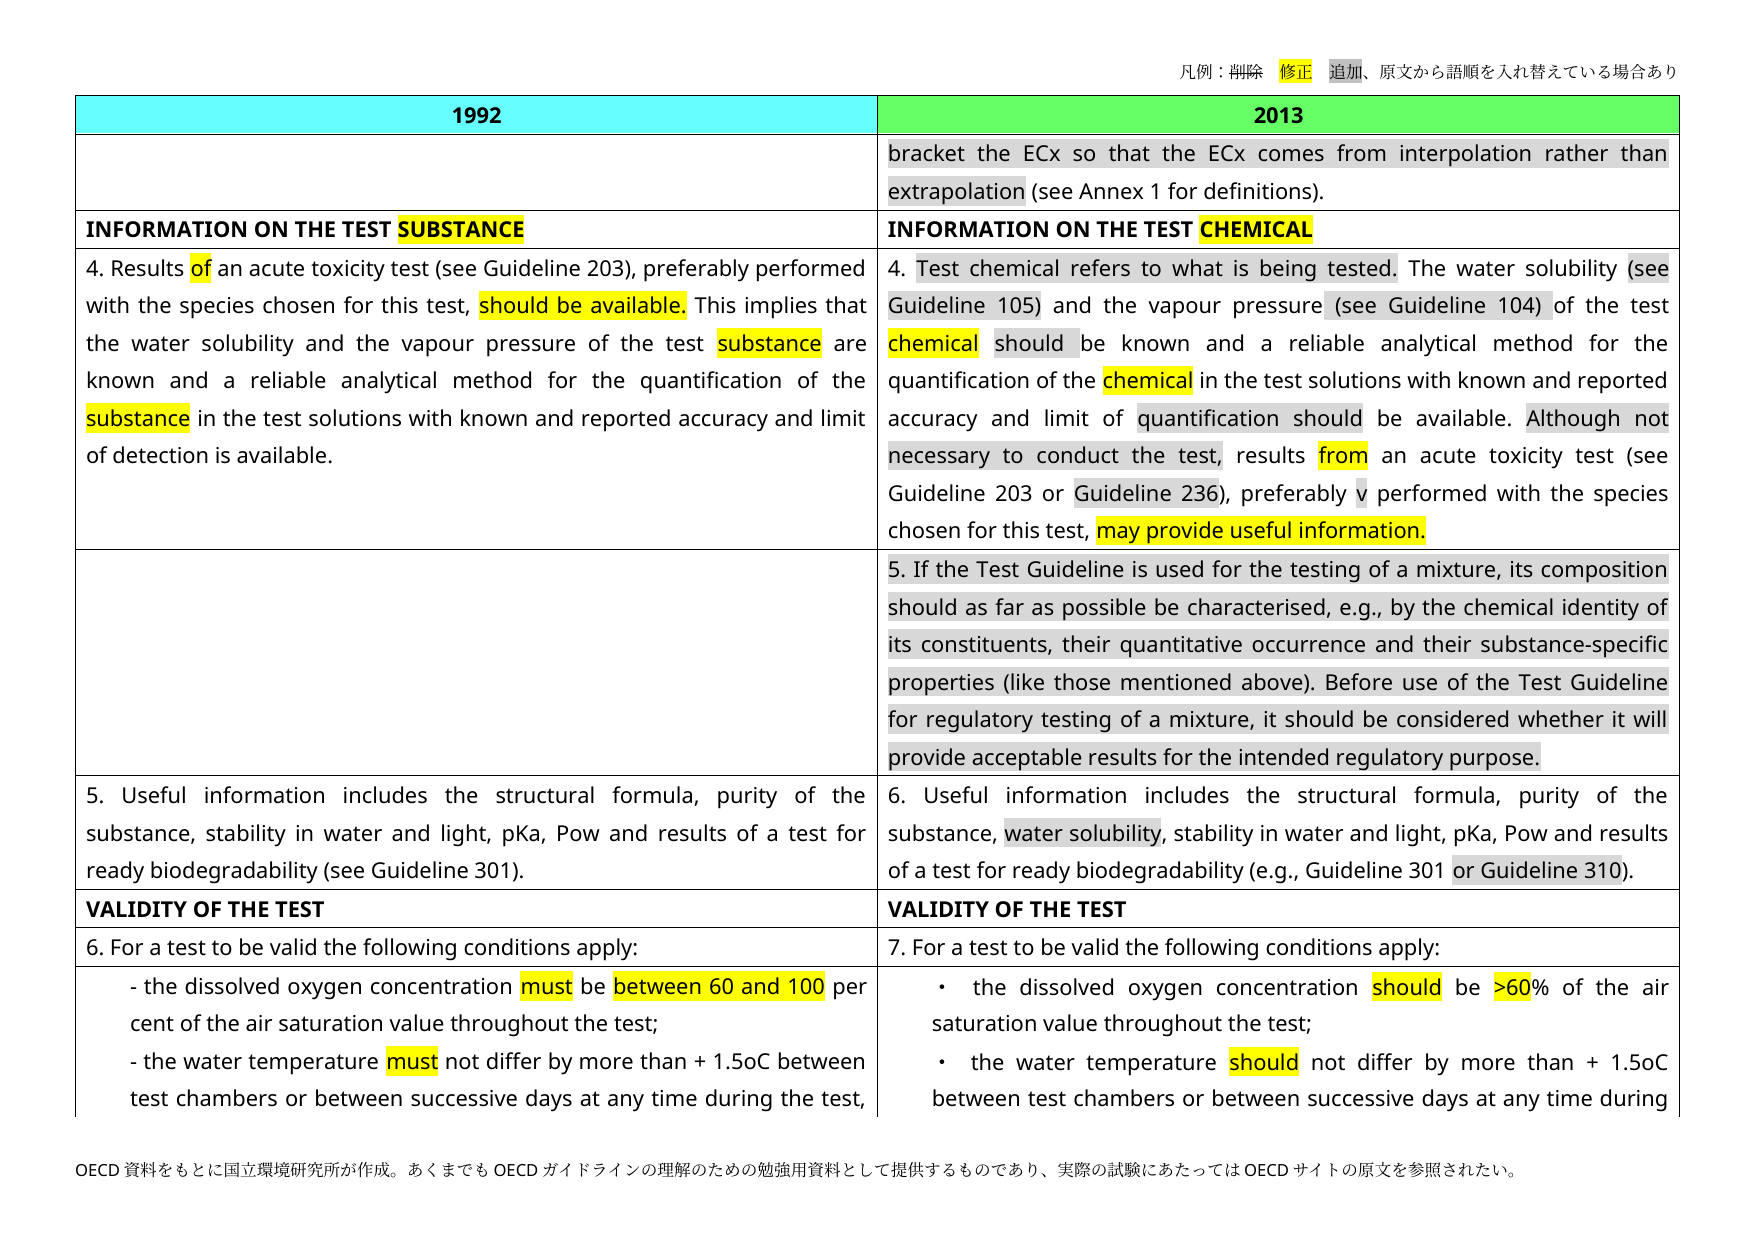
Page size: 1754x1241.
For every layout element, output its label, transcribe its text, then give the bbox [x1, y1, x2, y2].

table_cell INFORMATION ON THE TEST CHEMICAL [878, 211, 1679, 248]
table_cell 6. Useful information includes the structural formula, purity of the substance, water solubility, stability in water and light, pKa, Pow and results of a test for ready biodegradability (e.g., Guideline 301 or Guideline 310). [878, 776, 1679, 889]
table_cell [878, 135, 1679, 209]
table_cell - the dissolved oxygen concentration must be between 60 and 100 per cent of the air saturation value throughout the test; [76, 967, 877, 1042]
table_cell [76, 1042, 877, 1117]
table_cell 6. For a test to be valid the following conditions apply: [76, 928, 877, 966]
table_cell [878, 1042, 1679, 1117]
table_cell [76, 550, 877, 775]
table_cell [76, 135, 877, 209]
table_header 2013 [878, 96, 1679, 133]
table_cell 5. Useful information includes the structural formula, purity of the substance, stability in water and light, pKa, Pow and results of a test for ready biodegradability (see Guideline 301). [76, 776, 877, 889]
table_cell 5. If the Test Guideline is used for the testing of a mixture, its composition should as far as possible be characterised, e.g., by the chemical identity of its constituents, their quantitative occurrence and their substance-specific properties (like those mentioned above). Before use of the Test Guideline for regulatory testing of a mixture, it should be considered whether it will provide acceptable results for the intended regulatory purpose. [878, 550, 1679, 775]
table_cell 4. Results of an acute toxicity test (see Guideline 203), preferably performed with the species chosen for this test, should be available. This implies that the water solubility and the vapour pressure of the test substance are known and a reliable analytical method for the quantification of the substance in the test solutions with known and reported accuracy and limit of detection is available. [76, 249, 877, 549]
table_cell ・ the dissolved oxygen concentration should be >60% of the air saturation value throughout the test; [878, 967, 1679, 1042]
table_cell VALIDITY OF THE TEST [76, 890, 877, 927]
table_cell VALIDITY OF THE TEST [878, 890, 1679, 927]
table_header 1992 [76, 96, 877, 133]
table_cell 4. Test chemical refers to what is being tested. The water solubility (see Guideline 105) and the vapour pressure (see Guideline 104) of the test chemical should be known and a reliable analytical method for the quantification of the chemical in the test solutions with known and reported accuracy and limit of quantification should be available. Although not necessary to conduct the test, results from an acute toxicity test (see Guideline 203 or Guideline 236), preferably v performed with the species chosen for this test, may provide useful information. [878, 249, 1679, 549]
table_cell 7. For a test to be valid the following conditions apply: [878, 928, 1679, 966]
table_cell INFORMATION ON THE TEST SUBSTANCE [76, 211, 877, 248]
